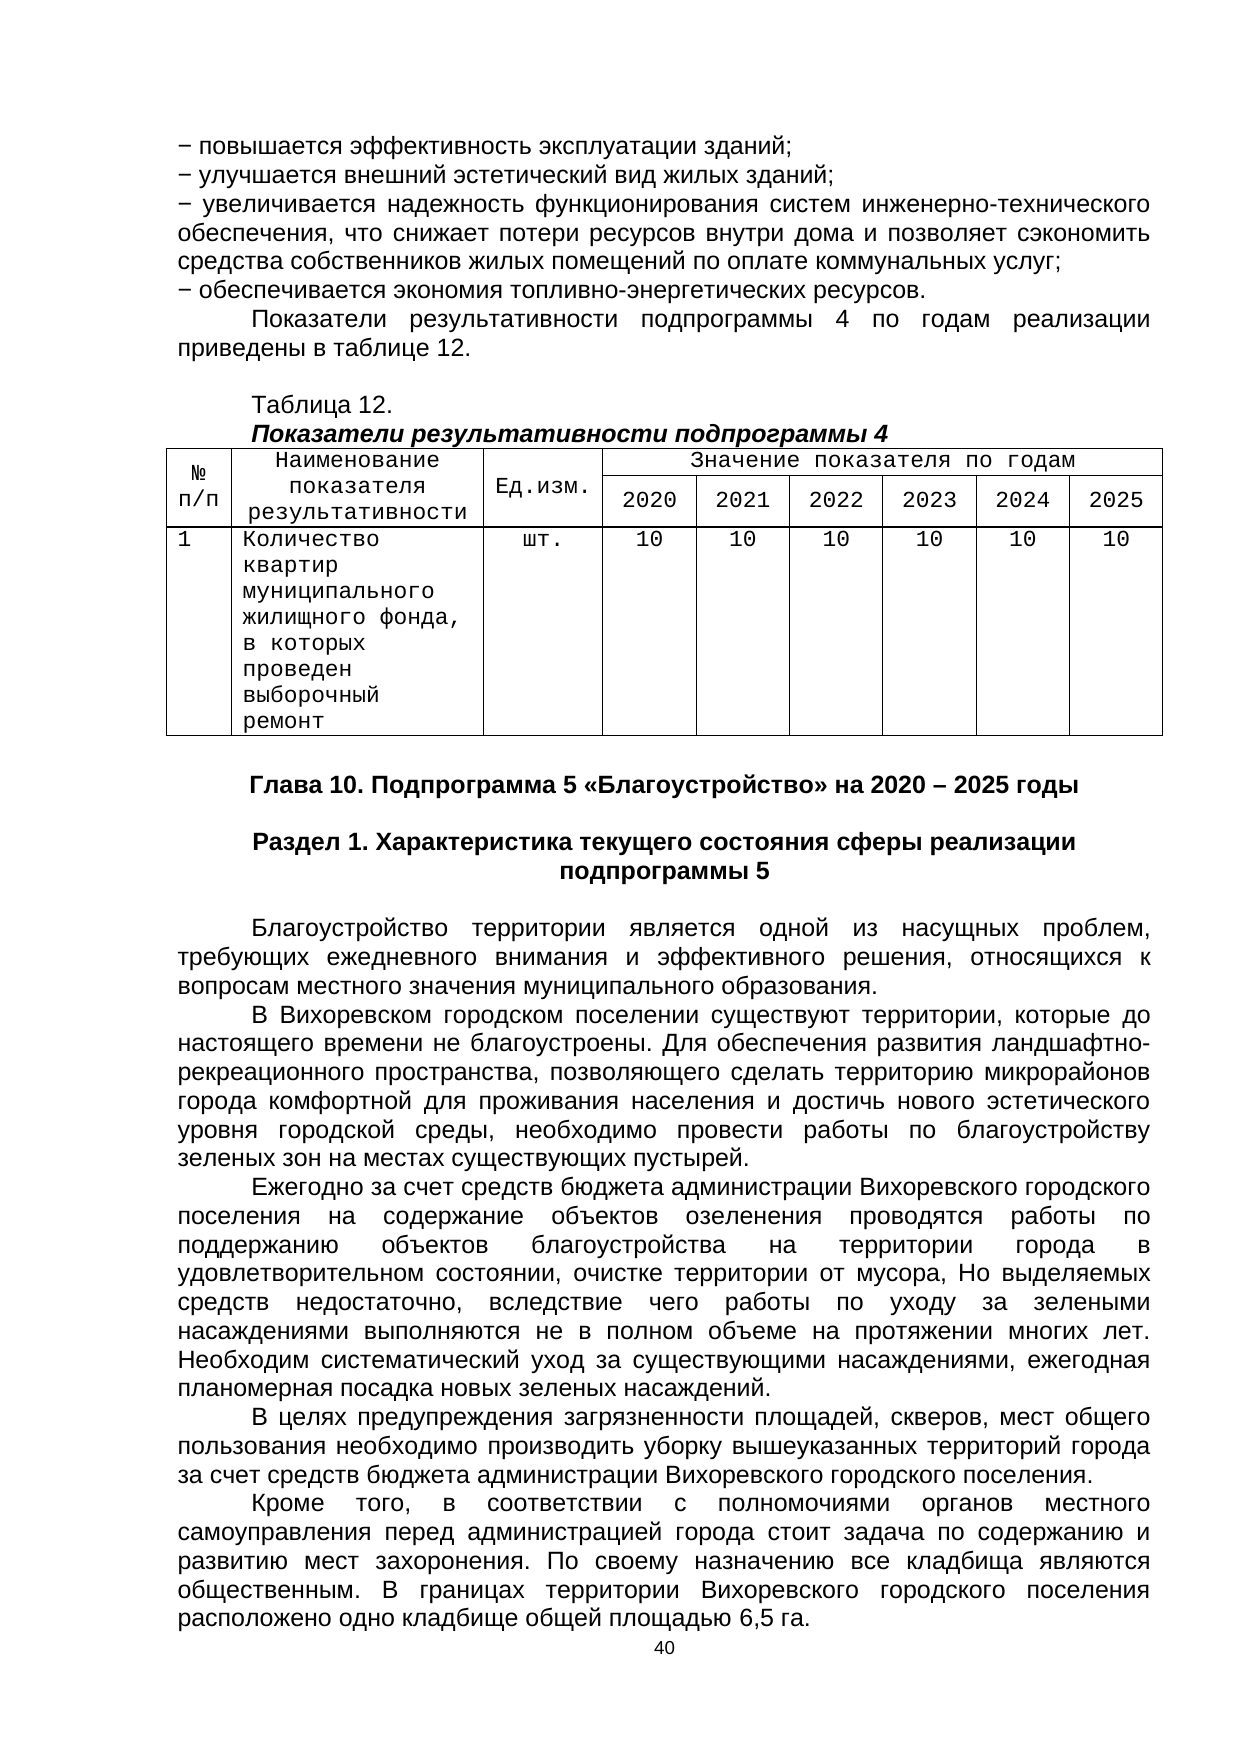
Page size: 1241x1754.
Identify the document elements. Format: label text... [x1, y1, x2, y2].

table_header Наименование показателя результативности [232, 449, 483, 526]
text Показатели результативности подпрограммы 4 по годам реализации приведены в таблице 12. [177, 304, 1152, 361]
table_cell 2020 [603, 476, 696, 526]
table_cell 2024 [977, 476, 1069, 526]
table_cell 2021 [697, 476, 789, 526]
table_header Ед.изм. [484, 449, 602, 526]
text Глава 10. Подпрограмма 5 «Благоустройство» на 2020 – 2025 годы [177, 769, 1152, 798]
table_cell шт. [484, 528, 602, 735]
table_header № п/п [167, 449, 231, 526]
text Благоустройство территории является одной из насущных проблем, требующих ежедневного внимания и эффективного решения, относящихся к вопросам местного значения муниципального образования. [177, 913, 1152, 999]
text − повышается эффективность эксплуатации зданий; [177, 131, 1152, 160]
table_cell 10 [790, 528, 882, 735]
table_cell Количество квартир муниципального жилищного фонда, в которых проведен выборочный ремонт [232, 528, 483, 735]
table_cell 2022 [790, 476, 882, 526]
text В Вихоревском городском поселении существуют территории, которые до настоящего времени не благоустроены. Для обеспечения развития ландшафтно-рекреационного пространства, позволяющего сделать территорию микрорайонов города комфортной для проживания населения и достичь нового эстетического уровня городской среды, необходимо провести работы по благоустройству зеленых зон на местах существующих пустырей. [177, 999, 1152, 1172]
table_cell 10 [883, 528, 976, 735]
text − улучшается внешний эстетический вид жилых зданий; [177, 160, 1152, 189]
table_cell 1 [167, 528, 231, 735]
text Показатели результативности подпрограммы 4 [177, 419, 1152, 448]
text Кроме того, в соответствии с полномочиями органов местного самоуправления перед администрацией города стоит задача по содержанию и развитию мест захоронения. По своему назначению все кладбища являются общественным. В границах территории Вихоревского городского поселения расположено одно кладбище общей площадью 6,5 га. [177, 1488, 1152, 1632]
table_cell 2025 [1070, 476, 1162, 526]
table_header Значение показателя по годам [603, 449, 1162, 474]
table_cell 2023 [883, 476, 976, 526]
text − обеспечивается экономия топливно-энергетических ресурсов. [177, 275, 1152, 304]
table_cell 10 [977, 528, 1069, 735]
table_cell 10 [603, 528, 696, 735]
table_cell 10 [1070, 528, 1162, 735]
text − увеличивается надежность функционирования систем инженерно-технического обеспечения, что снижает потери ресурсов внутри дома и позволяет сэкономить средства собственников жилых помещений по оплате коммунальных услуг; [177, 189, 1152, 275]
text Раздел 1. Характеристика текущего состояния сферы реализации подпрограммы 5 [177, 827, 1152, 884]
text Таблица 12. [177, 390, 1152, 419]
text В целях предупреждения загрязненности площадей, скверов, мест общего пользования необходимо производить уборку вышеуказанных территорий города за счет средств бюджета администрации Вихоревского городского поселения. [177, 1402, 1152, 1488]
text Ежегодно за счет средств бюджета администрации Вихоревского городского поселения на содержание объектов озеленения проводятся работы по поддержанию объектов благоустройства на территории города в удовлетворительном состоянии, очистке территории от мусора, Но выделяемых средств недостаточно, вследствие чего работы по уходу за зелеными насаждениями выполняются не в полном объеме на протяжении многих лет. Необходим систематический уход за существующими насаждениями, ежегодная планомерная посадка новых зеленых насаждений. [177, 1172, 1152, 1402]
table_cell 10 [697, 528, 789, 735]
